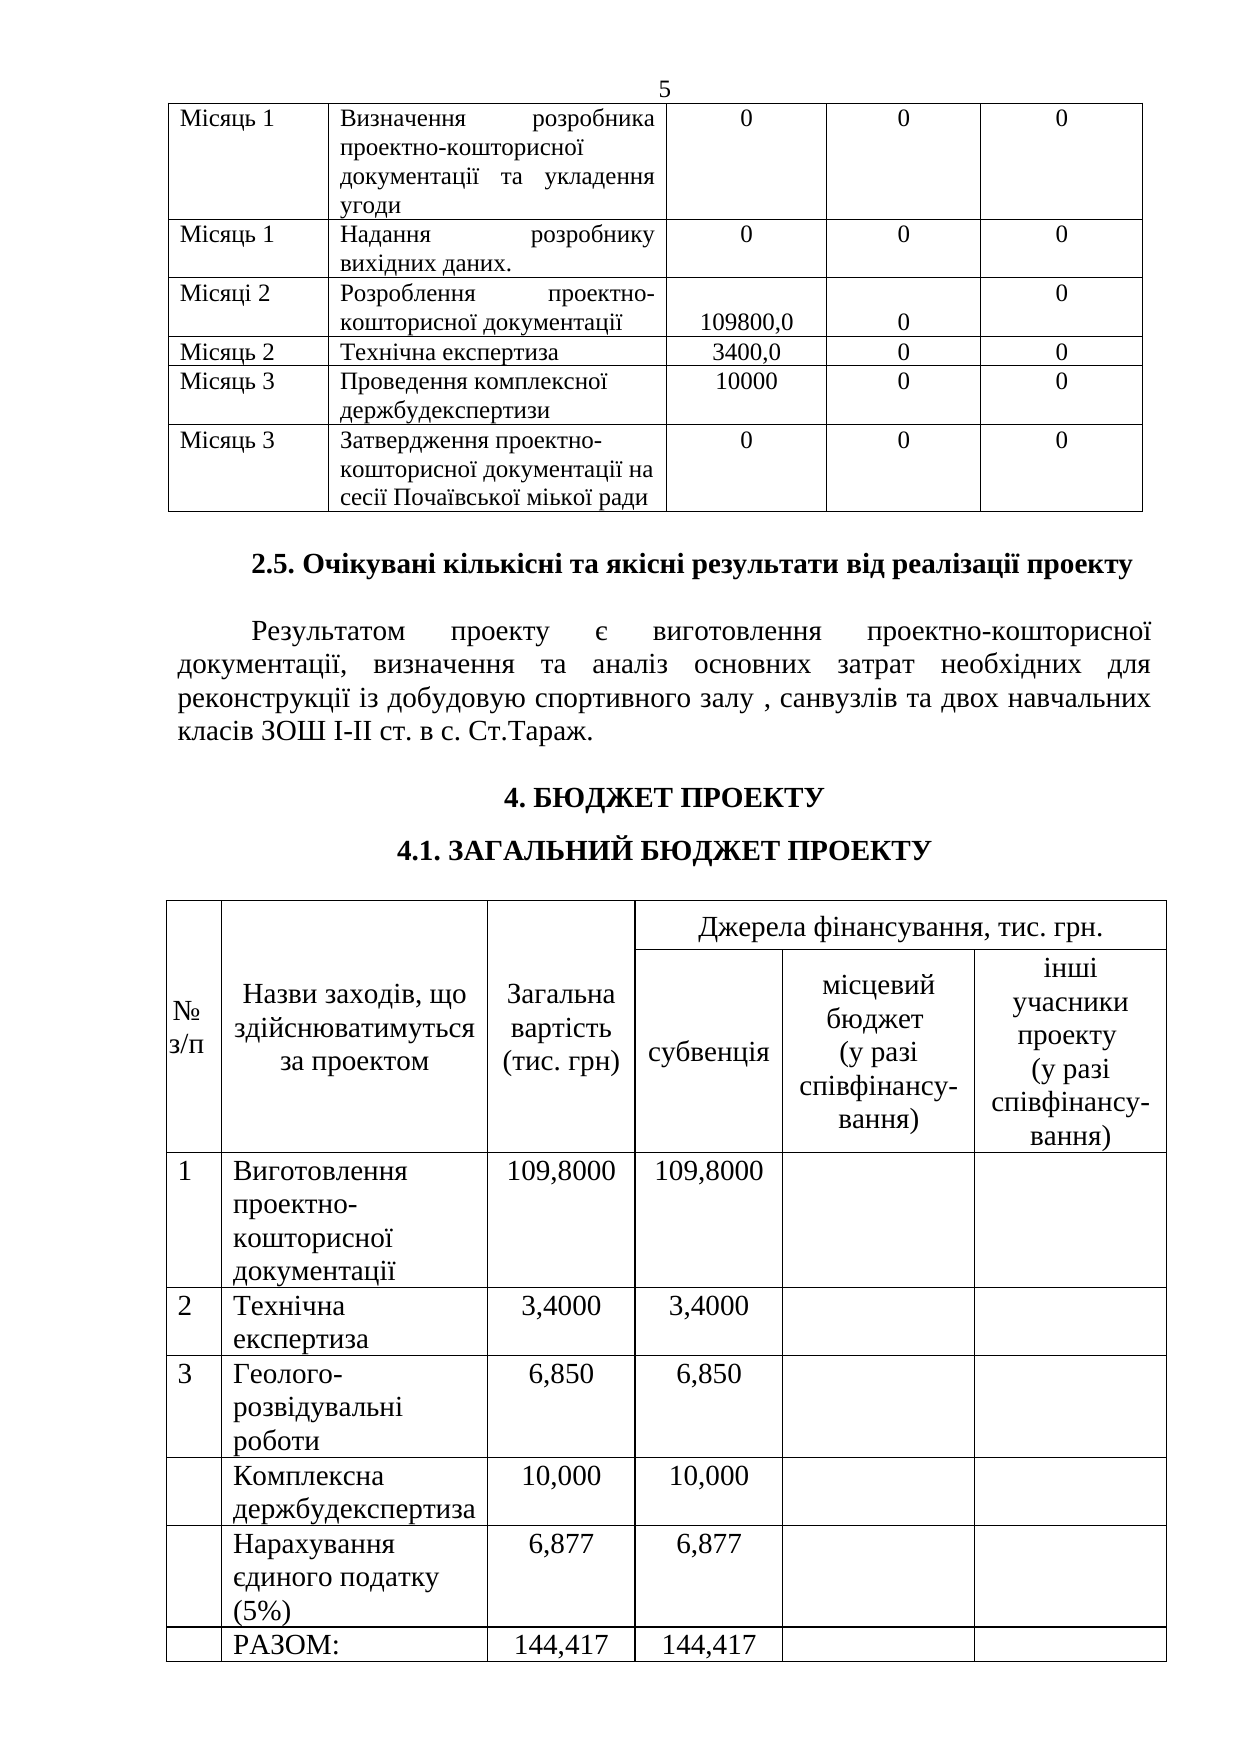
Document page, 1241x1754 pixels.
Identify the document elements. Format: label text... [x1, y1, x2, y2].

table_cell 109,8000 [488, 1153, 634, 1287]
table_cell Визначення розробника проектно-кошторисної документації та укладення угоди [329, 104, 666, 218]
table_cell 6,850 [636, 1356, 782, 1457]
table_cell Місяць 3 [169, 425, 328, 511]
table_cell [975, 1458, 1166, 1525]
table_cell [975, 1288, 1166, 1355]
table_cell Надання розробнику вихідних даних. [329, 220, 666, 277]
table_cell 0 [981, 337, 1142, 365]
table_cell 3,4000 [488, 1288, 634, 1355]
table_cell 144,417 [488, 1628, 634, 1661]
table_cell Виготовлення проектно-кошторисної документації [222, 1153, 487, 1287]
table_cell Місяці 2 [169, 278, 328, 336]
table_cell [975, 1526, 1166, 1626]
table_cell 0 [667, 104, 826, 218]
table_cell [167, 1526, 221, 1626]
table_cell 3,4000 [636, 1288, 782, 1355]
table_cell 2 [167, 1288, 221, 1355]
table_cell Геолого-розвідувальні роботи [222, 1356, 487, 1457]
table_cell 6,850 [488, 1356, 634, 1457]
table_cell 10,000 [488, 1458, 634, 1525]
table_cell Місяць 3 [169, 366, 328, 424]
table_cell [783, 1356, 974, 1457]
table_cell 0 [981, 278, 1142, 336]
table_cell 0 [981, 220, 1142, 277]
table_cell Технічна експертиза [329, 337, 666, 365]
table_cell Технічна експертиза [222, 1288, 487, 1355]
table_cell Нарахування єдиного податку (5%) [222, 1526, 487, 1626]
table_cell 0 [827, 425, 980, 511]
table_cell [975, 1153, 1166, 1287]
table_cell 0 [827, 278, 980, 336]
table_cell 1 [167, 1153, 221, 1287]
text Результатом проекту є виготовлення проектно-кошторисної документації, визначення та аналіз основних затрат необхідних для реконструкції із добудовую спортивного залу , санвузлів та двох навчальних класів ЗОШ I-II ст. в с. Ст.Тараж. [177, 613, 1152, 747]
table_cell [975, 1356, 1166, 1457]
table_cell Місяць 1 [169, 104, 328, 218]
table_cell [783, 1526, 974, 1626]
table_cell 0 [667, 425, 826, 511]
table_header Джерела фінансування, тис. грн. [636, 901, 1166, 949]
text 4. БЮДЖЕТ ПРОЕКТУ [177, 781, 1152, 814]
table_cell Розроблення проектно-кошторисної документації [329, 278, 666, 336]
table_cell 144,417 [636, 1628, 782, 1661]
table_cell 0 [827, 220, 980, 277]
table_cell 10000 [667, 366, 826, 424]
text 2.5. Очікувані кількісні та якісні результати від реалізації проекту [177, 546, 1152, 579]
table_cell 0 [827, 104, 980, 218]
table_cell [783, 1628, 974, 1661]
text 4.1. ЗАГАЛЬНИЙ БЮДЖЕТ ПРОЕКТУ [177, 833, 1152, 867]
table_cell [783, 1458, 974, 1525]
table_cell субвенція [636, 950, 782, 1152]
table_cell [975, 1628, 1166, 1661]
table_cell 0 [981, 366, 1142, 424]
table_cell 10,000 [636, 1458, 782, 1525]
table_cell 109,8000 [636, 1153, 782, 1287]
table_cell Місяць 1 [169, 220, 328, 277]
table_header Назви заходів, що здійснюватимуться за проектом [222, 901, 487, 1152]
table_cell Місяць 2 [169, 337, 328, 365]
table_header Загальна вартість (тис. грн) [488, 901, 634, 1152]
table_cell 109800,0 [667, 278, 826, 336]
table_cell 0 [981, 425, 1142, 511]
table_cell 0 [827, 337, 980, 365]
table_cell 3 [167, 1356, 221, 1457]
table_cell 3400,0 [667, 337, 826, 365]
table_cell 0 [981, 104, 1142, 218]
table_cell [167, 1458, 221, 1525]
table_cell 0 [667, 220, 826, 277]
table_cell інші учасники проекту (у разі співфінансу-вання) [975, 950, 1166, 1152]
table_cell 0 [827, 366, 980, 424]
table_cell 6,877 [636, 1526, 782, 1626]
table_cell Комплексна держбудекспертиза [222, 1458, 487, 1525]
table_cell [783, 1153, 974, 1287]
table_cell [167, 1628, 221, 1661]
table_header № з/п [167, 901, 221, 1152]
table_cell [783, 1288, 974, 1355]
table_cell РАЗОМ: [222, 1628, 487, 1661]
table_cell 6,877 [488, 1526, 634, 1626]
table_cell Проведення комплексної держбудекспертизи [329, 366, 666, 424]
table_cell Затвердження проектно-кошторисної документації на сесії Почаївської міької ради [329, 425, 666, 511]
table_cell місцевий бюджет (у разі співфінансу-вання) [783, 950, 974, 1152]
